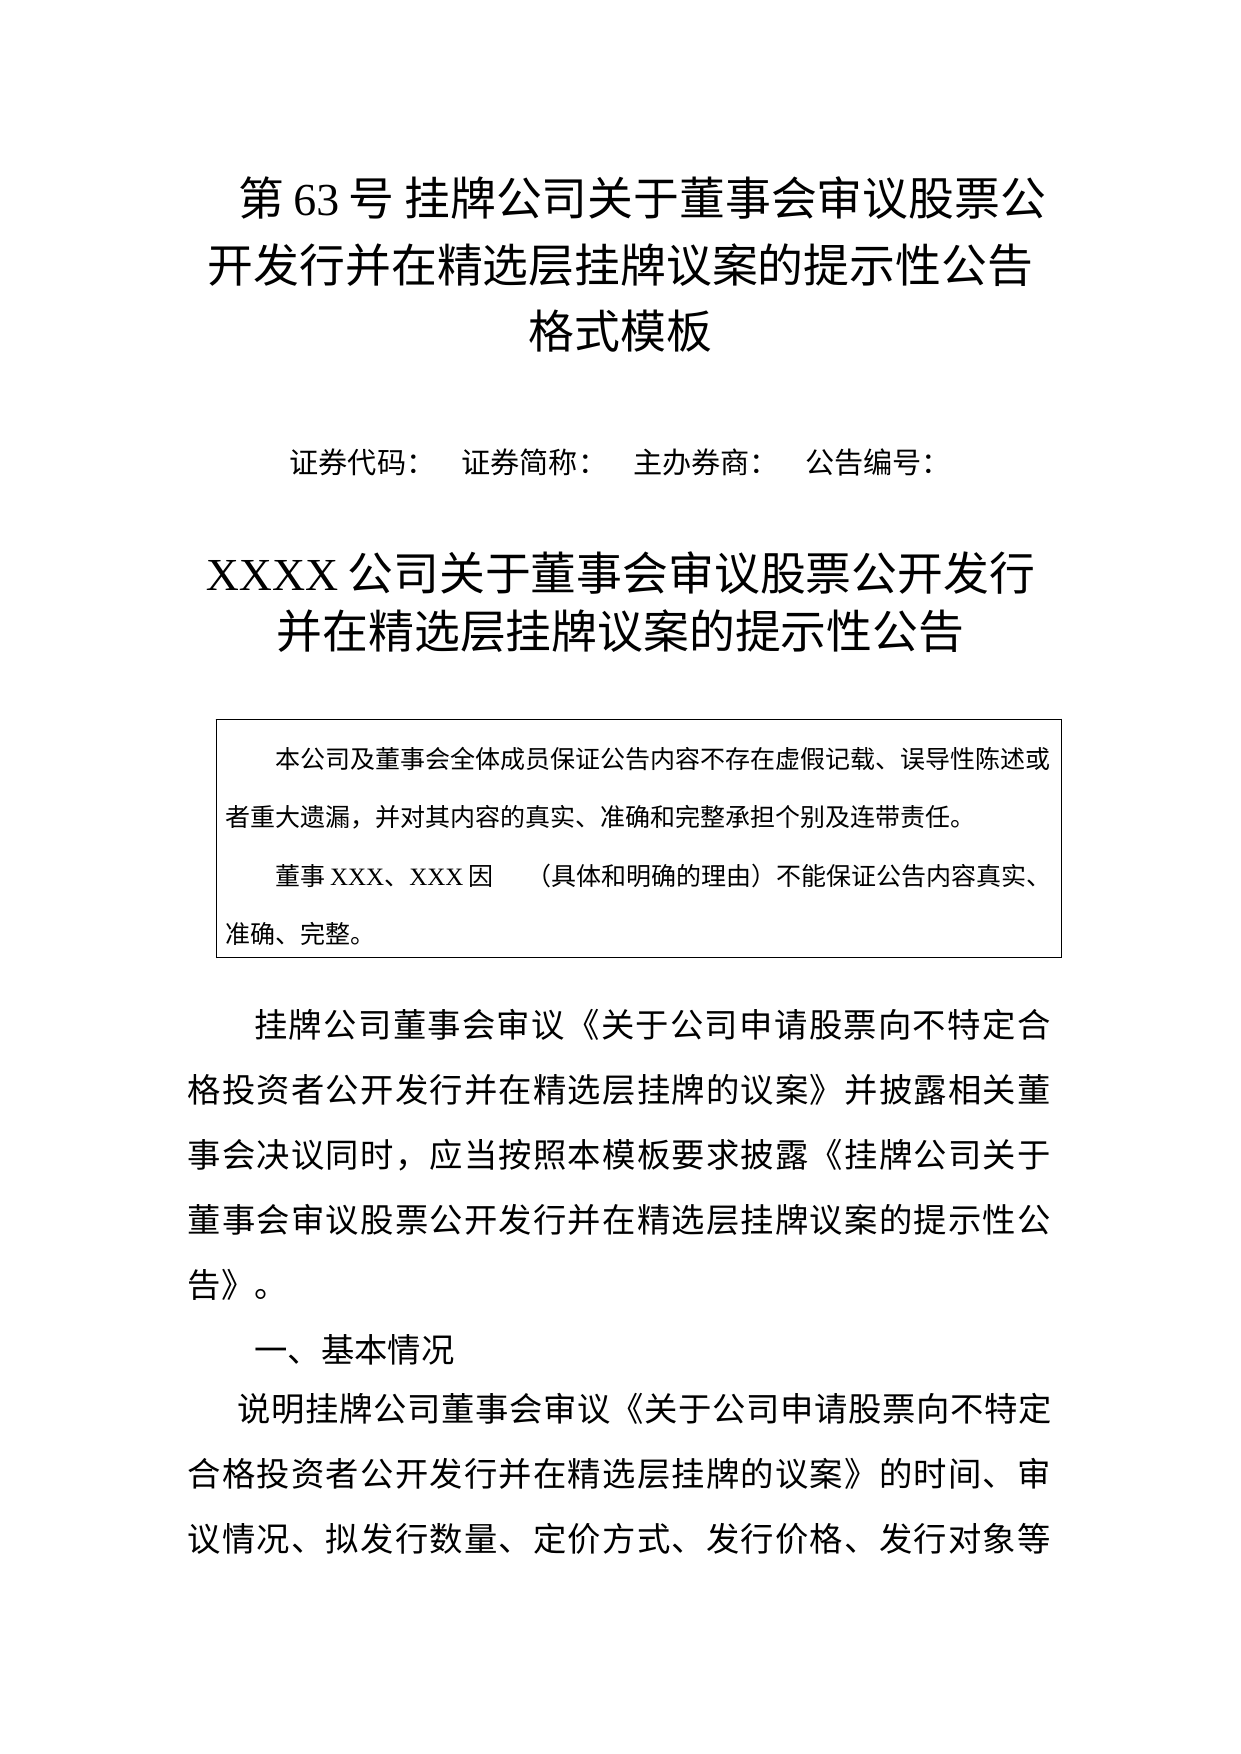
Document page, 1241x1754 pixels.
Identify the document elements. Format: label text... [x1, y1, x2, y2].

text 一、基本情况 [187, 1316, 1053, 1374]
text 本公司及董事会全体成员保证公告内容不存在虚假记载、误导性陈述或者重大遗漏，并对其内容的真实、准确和完整承担个别及连带责任。 [217, 720, 1061, 835]
text 证券代码： 证券简称： 主办券商： 公告编号： [187, 427, 1053, 485]
text 董事XXX、XXX因 （具体和明确的理由）不能保证公告内容真实、准确、完整。 [217, 835, 1061, 957]
subtitle 第63号 挂牌公司关于董事会审议股票公开发行并在精选层挂牌议案的提示性公告格式模板 [187, 162, 1053, 362]
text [187, 1374, 1053, 1569]
text XXXX公司关于董事会审议股票公开发行并在精选层挂牌议案的提示性公告 [187, 544, 1053, 660]
text 挂牌公司董事会审议《关于公司申请股票向不特定合格投资者公开发行并在精选层挂牌的议案》并披露相关董事会决议同时，应当按照本模板要求披露《挂牌公司关于董事会审议股票公开发行并在精选层挂牌议案的提示性公告》。 [187, 991, 1053, 1316]
